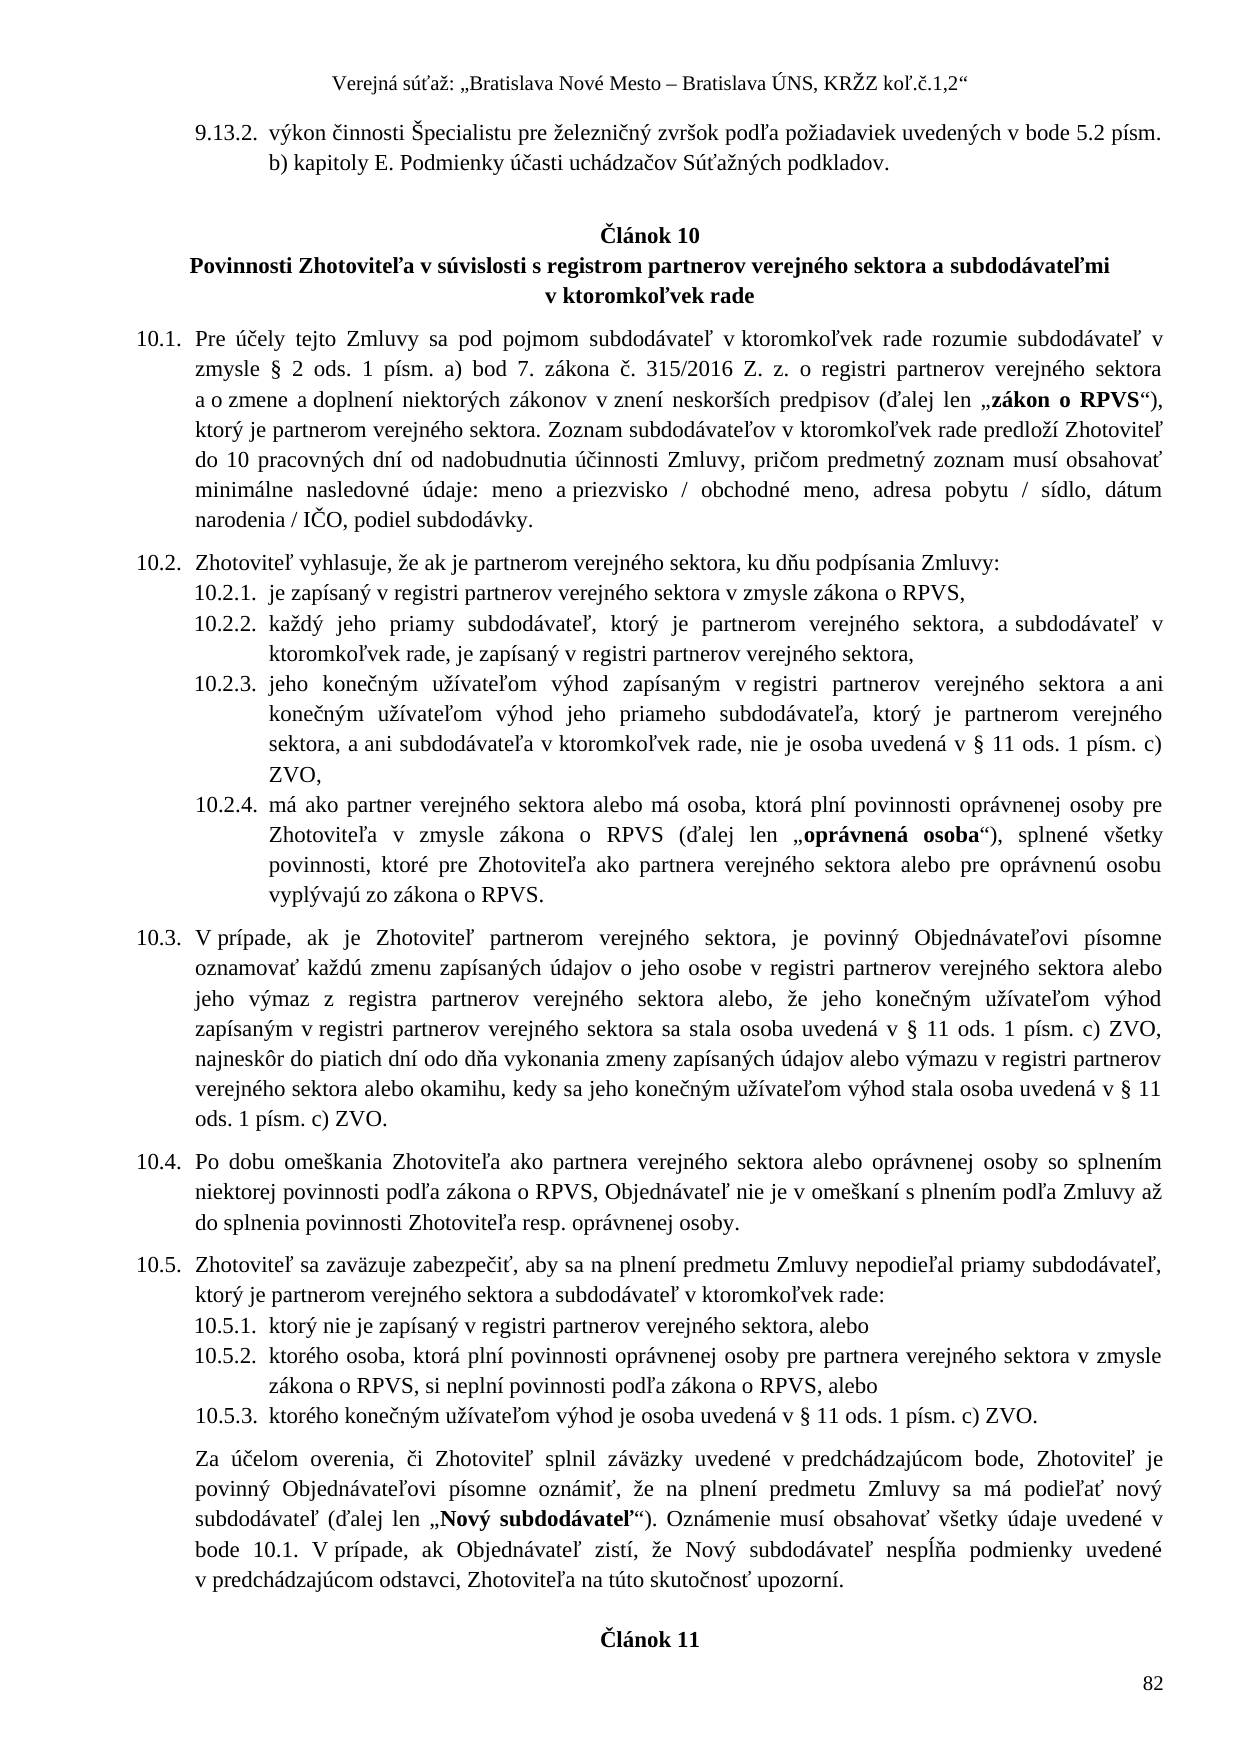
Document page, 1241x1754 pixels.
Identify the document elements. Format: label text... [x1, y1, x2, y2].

text Článok 10 [136, 222, 1163, 248]
list výkon činnosti Špecialistu pre železničný zvršok podľa požiadaviek uvedených v bode 5.2 písm. b) kapitoly E. Podmienky účasti uchádzačov Súťažných podkladov. [195, 119, 1163, 176]
list V prípade, ak je Zhotoviteľ partnerom verejného sektora, je povinný Objednávateľovi písomne oznamovať každú zmenu zapísaných údajov o jeho osobe v registri partnerov verejného sektora alebo jeho výmaz z registra partnerov verejného sektora alebo, že jeho konečným užívateľom výhod zapísaným v registri partnerov verejného sektora sa stala osoba uvedená v § 11 ods. 1 písm. c) ZVO, najneskôr do piatich dní odo dňa vykonania zmeny zapísaných údajov alebo výmazu v registri partnerov verejného sektora alebo okamihu, kedy sa jeho konečným užívateľom výhod stala osoba uvedená v § 11 ods. 1 písm. c) ZVO. [136, 924, 1163, 1132]
list ktorý nie je zapísaný v registri partnerov verejného sektora, alebo [194, 1312, 1163, 1338]
text Článok 11 [136, 1626, 1163, 1653]
list ktorého osoba, ktorá plní povinnosti oprávnenej osoby pre partnera verejného sektora v zmysle zákona o RPVS, si neplní povinnosti podľa zákona o RPVS, alebo [194, 1342, 1163, 1398]
list Zhotoviteľ sa zaväzuje zabezpečiť, aby sa na plnení predmetu Zmluvy nepodieľal priamy subdodávateľ, ktorý je partnerom verejného sektora a subdodávateľ v ktoromkoľvek rade: [136, 1251, 1163, 1308]
text Povinnosti Zhotoviteľa v súvislosti s registrom partnerov verejného sektora a subdodávateľmi v ktoromkoľvek rade [136, 252, 1163, 309]
text Za účelom overenia, či Zhotoviteľ splnil záväzky uvedené v predchádzajúcom bode, Zhotoviteľ je povinný Objednávateľovi písomne oznámiť, že na plnení predmetu Zmluvy sa má podieľať nový subdodávateľ (ďalej len „Nový subdodávateľ“). Oznámenie musí obsahovať všetky údaje uvedené v bode 10.1. V prípade, ak Objednávateľ zistí, že Nový subdodávateľ nespĺňa podmienky uvedené v predchádzajúcom odstavci, Zhotoviteľa na túto skutočnosť upozorní. [195, 1445, 1163, 1592]
list je zapísaný v registri partnerov verejného sektora v zmysle zákona o RPVS, [194, 579, 1163, 606]
list jeho konečným užívateľom výhod zapísaným v registri partnerov verejného sektora a ani konečným užívateľom výhod jeho priameho subdodávateľa, ktorý je partnerom verejného sektora, a ani subdodávateľa v ktoromkoľvek rade, nie je osoba uvedená v § 11 ods. 1 písm. c) ZVO, [194, 670, 1163, 787]
list má ako partner verejného sektora alebo má osoba, ktorá plní povinnosti oprávnenej osoby pre Zhotoviteľa v zmysle zákona o RPVS (ďalej len „oprávnená osoba“), splnené všetky povinnosti, ktoré pre Zhotoviteľa ako partnera verejného sektora alebo pre oprávnenú osobu vyplývajú zo zákona o RPVS. [195, 791, 1163, 908]
list každý jeho priamy subdodávateľ, ktorý je partnerom verejného sektora, a subdodávateľ v ktoromkoľvek rade, je zapísaný v registri partnerov verejného sektora, [194, 609, 1163, 666]
list ktorého konečným užívateľom výhod je osoba uvedená v § 11 ods. 1 písm. c) ZVO. [195, 1402, 1163, 1429]
list Zhotoviteľ vyhlasuje, že ak je partnerom verejného sektora, ku dňu podpísania Zmluvy: [136, 549, 1163, 576]
list Pre účely tejto Zmluvy sa pod pojmom subdodávateľ v ktoromkoľvek rade rozumie subdodávateľ v zmysle § 2 ods. 1 písm. a) bod 7. zákona č. 315/2016 Z. z. o registri partnerov verejného sektora a o zmene a doplnení niektorých zákonov v znení neskorších predpisov (ďalej len „zákon o RPVS“), ktorý je partnerom verejného sektora. Zoznam subdodávateľov v ktoromkoľvek rade predloží Zhotoviteľ do 10 pracovných dní od nadobudnutia účinnosti Zmluvy, pričom predmetný zoznam musí obsahovať minimálne nasledovné údaje: meno a priezvisko / obchodné meno, adresa pobytu / sídlo, dátum narodenia / IČO, podiel subdodávky. [136, 325, 1163, 533]
list Po dobu omeškania Zhotoviteľa ako partnera verejného sektora alebo oprávnenej osoby so splnením niektorej povinnosti podľa zákona o RPVS, Objednávateľ nie je v omeškaní s plnením podľa Zmluvy až do splnenia povinnosti Zhotoviteľa resp. oprávnenej osoby. [136, 1148, 1163, 1235]
